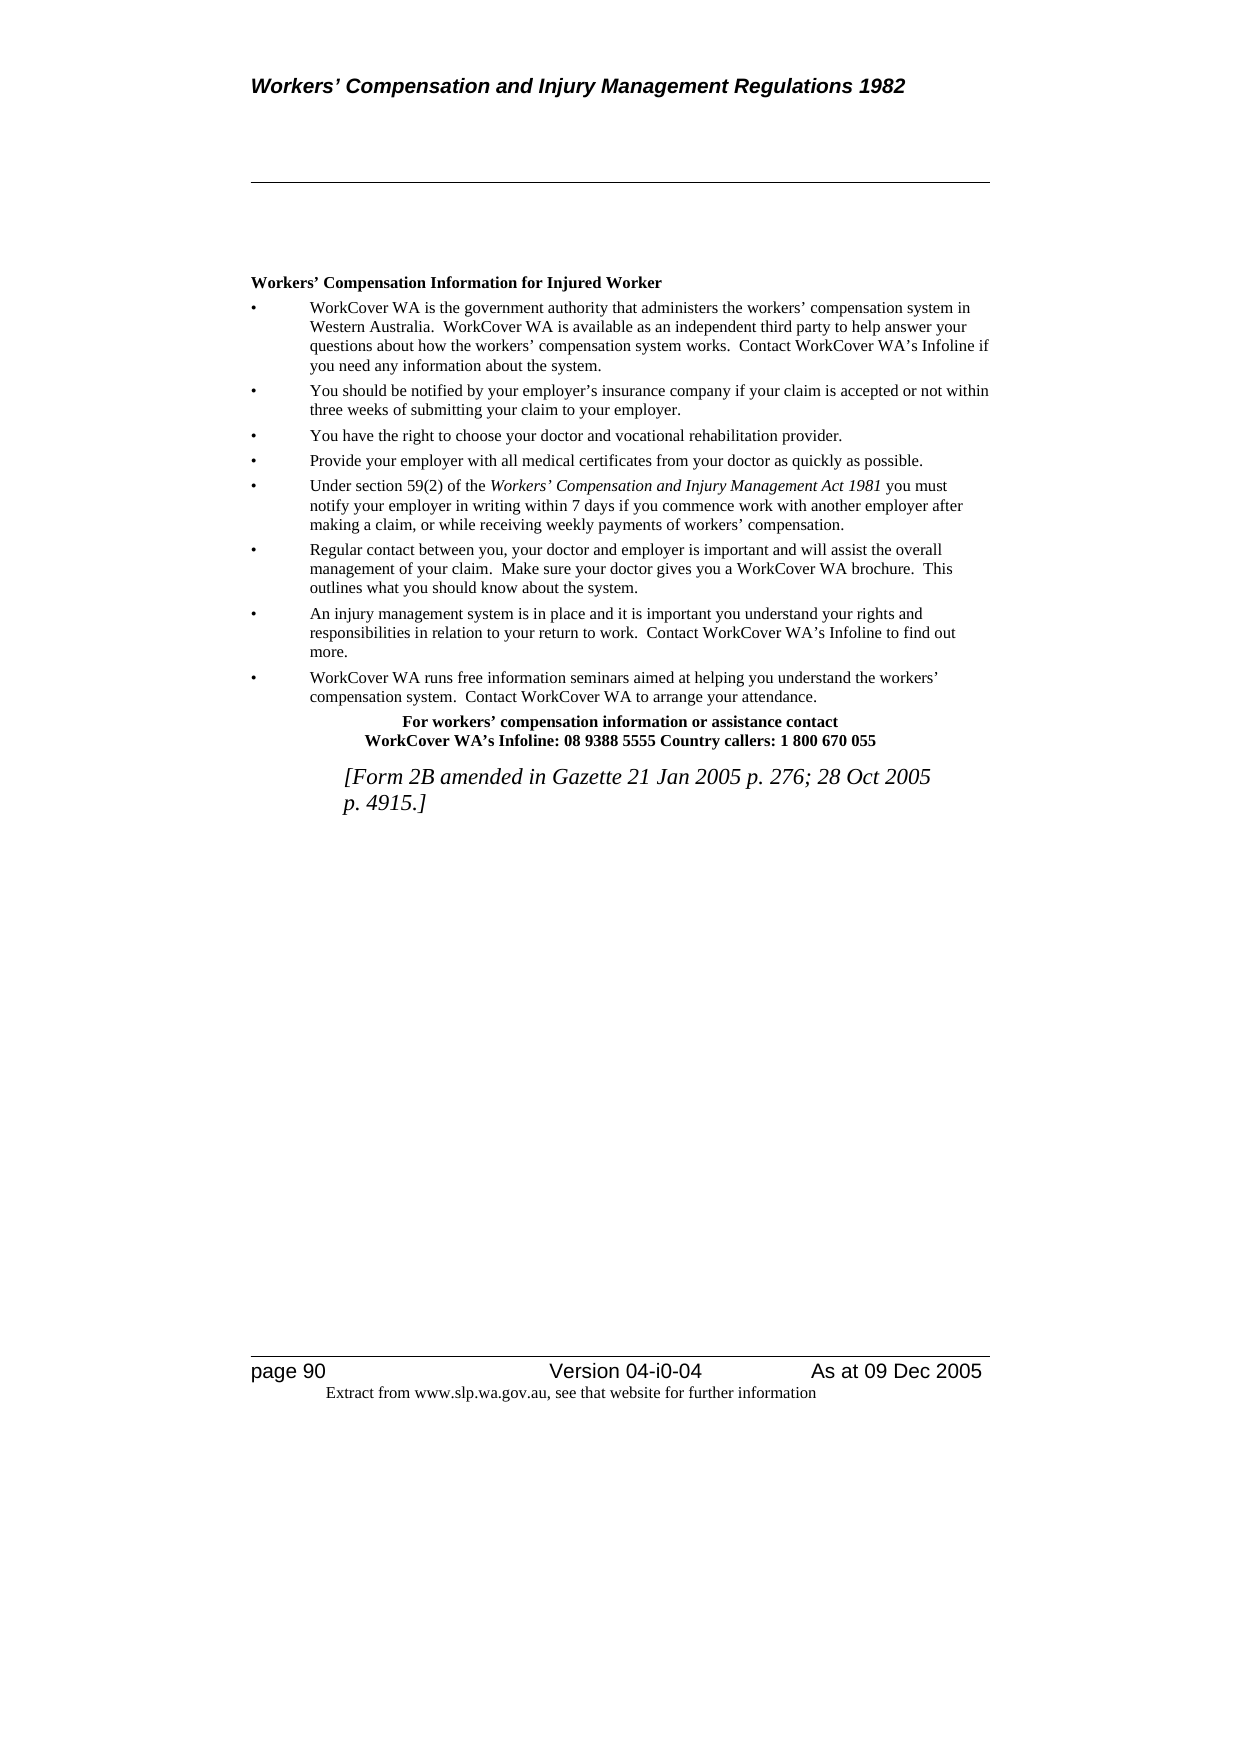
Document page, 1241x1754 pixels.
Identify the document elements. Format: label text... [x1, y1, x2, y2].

text WorkCover WA’s Infoline: 08 9388 5555 Country callers: 1 800 670 055 [251, 731, 990, 750]
text • Provide your employer with all medical certificates from your doctor as quickly as possible. [251, 451, 990, 470]
text • WorkCover WA runs free information seminars aimed at helping you understand the workers’ compensation system. Contact WorkCover WA to arrange your attendance. [251, 667, 990, 706]
text • Regular contact between you, your doctor and employer is important and will assist the overall management of your claim. Make sure your doctor gives you a WorkCover WA brochure. This outlines what you should know about the system. [251, 540, 990, 597]
text Workers’ Compensation Information for Injured Worker [251, 272, 990, 292]
text • An injury management system is in place and it is important you understand your rights and responsibilities in relation to your return to work. Contact WorkCover WA’s Infoline to find out more. [251, 604, 990, 661]
text • Under section 59(2) of the Workers’ Compensation and Injury Management Act 1981 you must notify your employer in writing within 7 days if you commence work with another employer after making a claim, or while receiving weekly payments of workers’ compensation. [251, 476, 990, 534]
text For workers’ compensation information or assistance contact [251, 712, 990, 731]
text • You should be notified by your employer’s insurance company if your claim is accepted or not within three weeks of submitting your claim to your employer. [251, 381, 990, 419]
text • WorkCover WA is the government authority that administers the workers’ compensation system in Western Australia. WorkCover WA is available as an independent third party to help answer your questions about how the workers’ compensation system works. Contact WorkCover WA’s Infoline if you need any information about the system. [251, 298, 990, 374]
text [Form 2B amended in Gazette 21 Jan 2005 p. 276; 28 Oct 2005 p. 4915.] [251, 763, 990, 816]
text • You have the right to choose your doctor and vocational rehabilitation provider. [251, 425, 990, 444]
